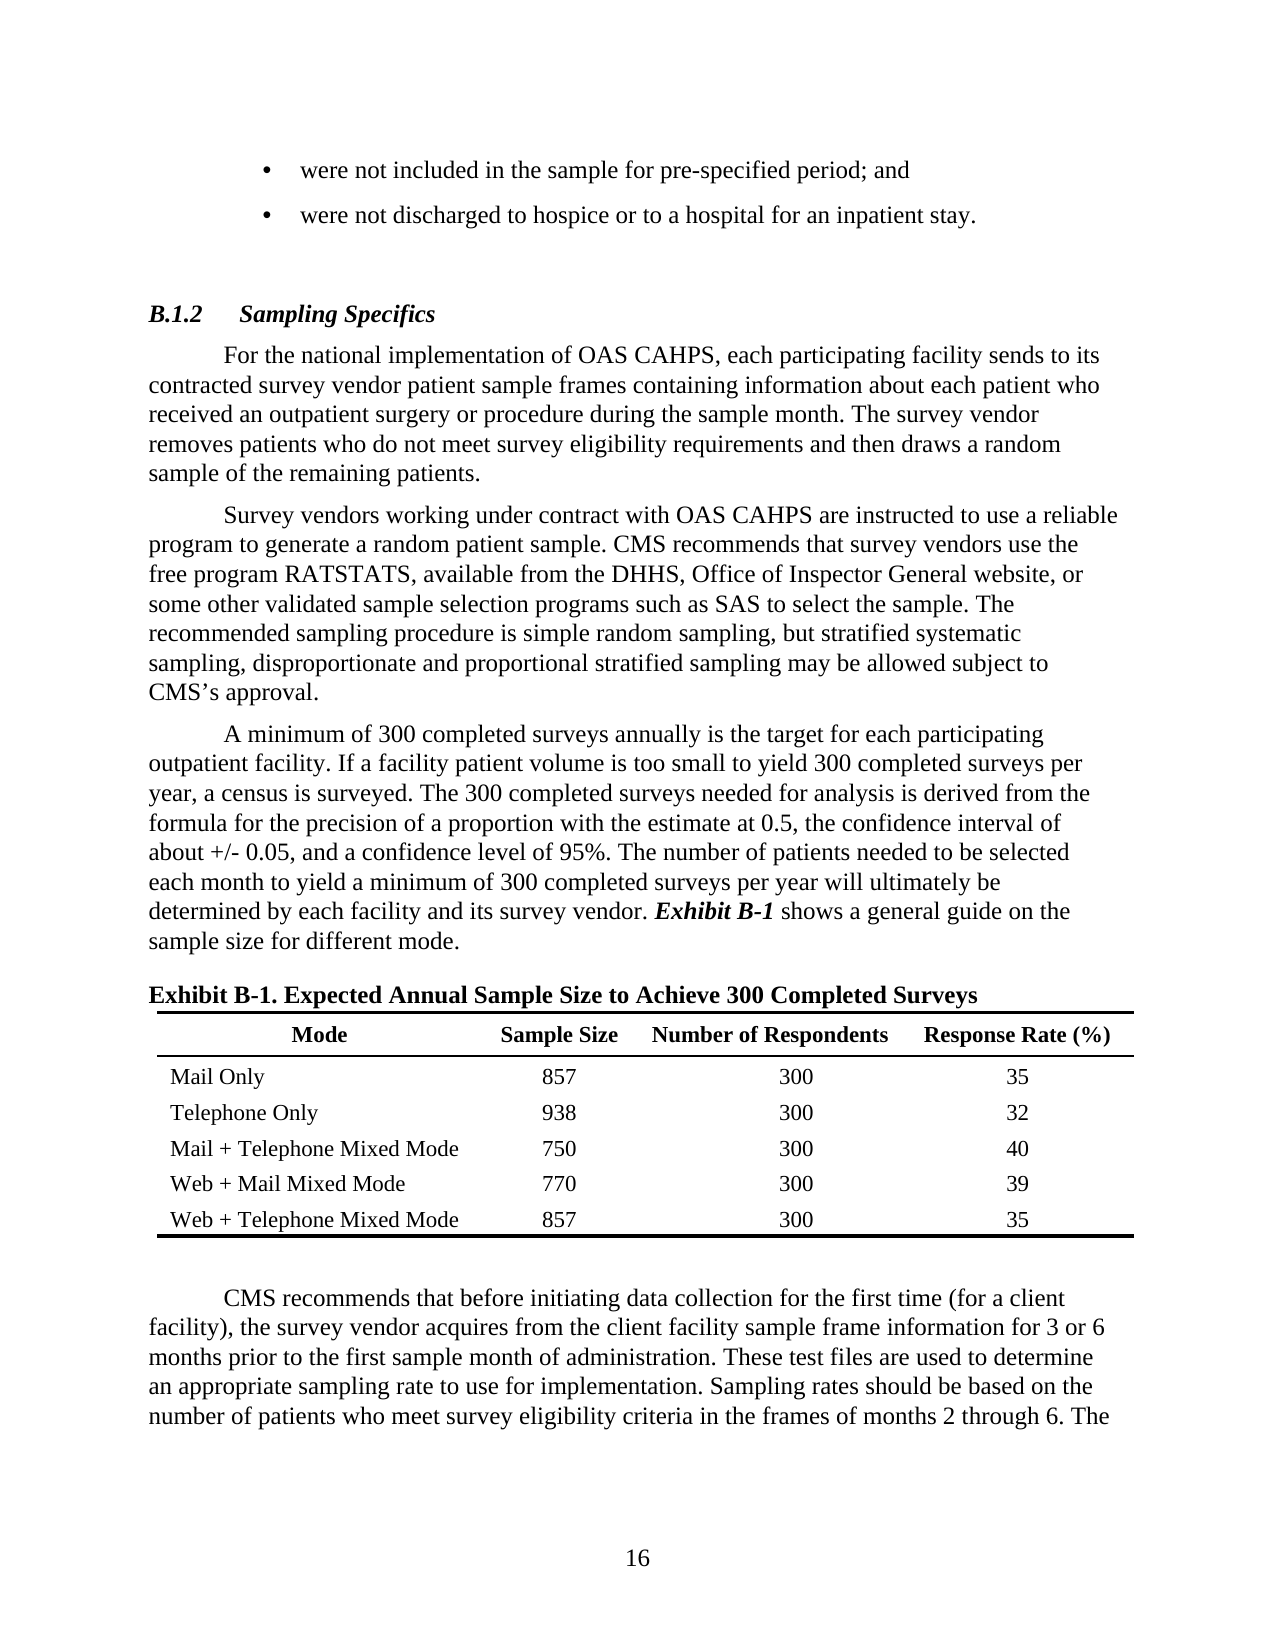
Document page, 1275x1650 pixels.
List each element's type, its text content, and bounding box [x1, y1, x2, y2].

table_cell 300 [652, 1057, 924, 1093]
table_cell 35 [924, 1057, 1134, 1093]
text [148, 1283, 1119, 1430]
table_header Number of Respondents [652, 1014, 924, 1055]
list were not included in the sample for pre-specified period; and [262, 155, 1119, 184]
table_cell 300 [652, 1128, 924, 1163]
table_header Response Rate (%) [924, 1014, 1134, 1055]
text Survey vendors working under contract with OAS CAHPS are instructed to use a reliable program to generate a random patient sample. CMS recommends that survey vendors use the free program RATSTATS, available from the DHHS, Office of Inspector General website, or some other validated sample selection programs such as SAS to select the sample. The recommended sampling procedure is simple random sampling, but stratified systematic sampling, disproportionate and proportional stratified sampling may be allowed subject to CMS’s approval. [148, 500, 1119, 706]
table_cell 300 [652, 1199, 924, 1234]
table_cell 770 [500, 1164, 652, 1199]
table_cell 32 [924, 1093, 1134, 1128]
table_cell 300 [652, 1093, 924, 1128]
text A minimum of 300 completed surveys annually is the target for each participating outpatient facility. If a facility patient volume is too small to yield 300 completed surveys per year, a census is surveyed. The 300 completed surveys needed for analysis is derived from the formula for the precision of a proportion with the estimate at 0.5, the confidence interval of about +/- 0.05, and a confidence level of 95%. The number of patients needed to be selected each month to yield a minimum of 300 completed surveys per year will ultimately be determined by each facility and its survey vendor. Exhibit B-1 shows a general guide on the sample size for different mode. [148, 719, 1119, 955]
text For the national implementation of OAS CAHPS, each participating facility sends to its contracted survey vendor patient sample frames containing information about each patient who received an outpatient surgery or procedure during the sample month. The survey vendor removes patients who do not meet survey eligibility requirements and then draws a random sample of the remaining patients. [148, 340, 1119, 487]
table_cell Mail Only [157, 1057, 500, 1093]
subtitle B.1.2 Sampling Specifics [148, 299, 1125, 328]
table_cell 40 [924, 1128, 1134, 1163]
table_cell Web + Telephone Mixed Mode [157, 1199, 500, 1234]
table_cell Web + Mail Mixed Mode [157, 1164, 500, 1199]
table_cell 938 [500, 1093, 652, 1128]
list were not discharged to hospice or to a hospital for an inpatient stay. [262, 200, 1119, 229]
table_cell Mail + Telephone Mixed Mode [157, 1128, 500, 1163]
table_cell 300 [652, 1164, 924, 1199]
table_cell Telephone Only [157, 1093, 500, 1128]
table_cell 35 [924, 1199, 1134, 1234]
table_header Sample Size [500, 1014, 652, 1055]
table_cell 750 [500, 1128, 652, 1163]
table_cell 39 [924, 1164, 1134, 1199]
table_header Mode [157, 1014, 500, 1055]
subtitle Exhibit B-1. Expected Annual Sample Size to Achieve 300 Completed Surveys [148, 980, 1125, 1009]
table_cell 857 [500, 1057, 652, 1093]
table_cell 857 [500, 1199, 652, 1234]
